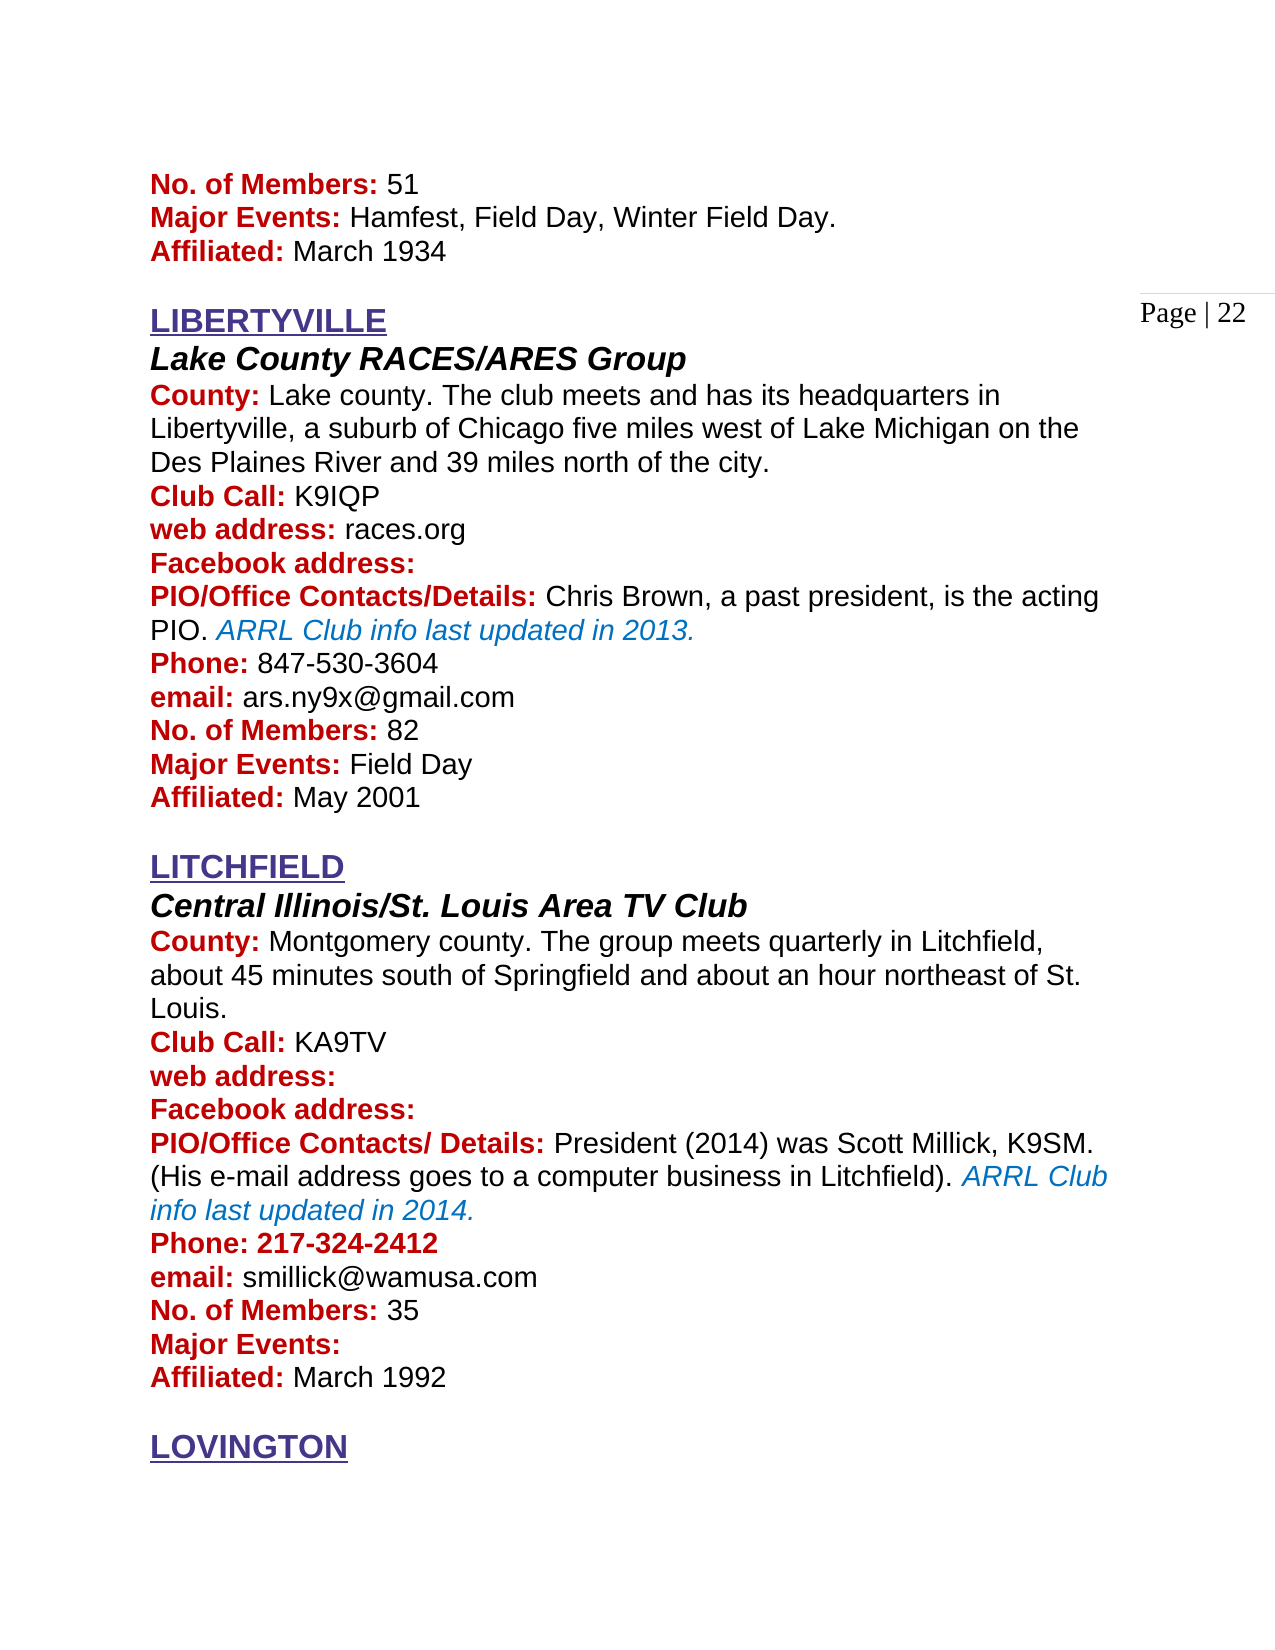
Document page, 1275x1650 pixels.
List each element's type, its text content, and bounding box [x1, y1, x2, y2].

text LOVINGTON [150, 1427, 1125, 1466]
text web address: races.org [150, 512, 1125, 546]
text Affiliated: March 1934 [150, 234, 1125, 267]
text Club Call: K9IQP [150, 478, 1125, 512]
text Major Events: Field Day [150, 747, 1125, 780]
text County: Montgomery county. The group meets quarterly in Litchfield, about 45 minutes south of Springfield and about an hour northeast of St. Louis. [150, 924, 1125, 1025]
text County: Lake county. The club meets and has its headquarters in Libertyville, a suburb of Chicago five miles west of Lake Michigan on the Des Plaines River and 39 miles north of the city. [150, 378, 1125, 478]
text No. of Members: 35 [150, 1293, 1125, 1327]
text No. of Members: 82 [150, 713, 1125, 747]
text web address: [150, 1058, 1125, 1092]
text Phone: 217-324-2412 [150, 1226, 1125, 1260]
text PIO/Office Contacts/Details: Chris Brown, a past president, is the acting PIO. ARRL Club info last updated in 2013. [150, 579, 1125, 646]
text PIO/Office Contacts/ Details: President (2014) was Scott Millick, K9SM. (His e-mail address goes to a computer business in Litchfield). ARRL Club info last updated in 2014. [150, 1126, 1125, 1226]
text Affiliated: May 2001 [150, 780, 1125, 814]
text Affiliated: March 1992 [150, 1360, 1125, 1394]
text Major Events: Hamfest, Field Day, Winter Field Day. [150, 200, 1125, 234]
text LIBERTYVILLE [150, 301, 1125, 339]
text Major Events: [150, 1327, 1125, 1360]
text Club Call: KA9TV [150, 1025, 1125, 1058]
text email: ars.ny9x@gmail.com [150, 680, 1125, 713]
text Facebook address: [150, 1092, 1125, 1126]
text Phone: 847-530-3604 [150, 646, 1125, 680]
text LITCHFIELD [150, 847, 1125, 886]
text Facebook address: [150, 546, 1125, 579]
text Central Illinois/St. Louis Area TV Club [150, 886, 1125, 924]
text Lake County RACES/ARES Group [150, 339, 1125, 378]
text email: smillick@wamusa.com [150, 1260, 1125, 1293]
text No. of Members: 51 [150, 167, 1125, 200]
